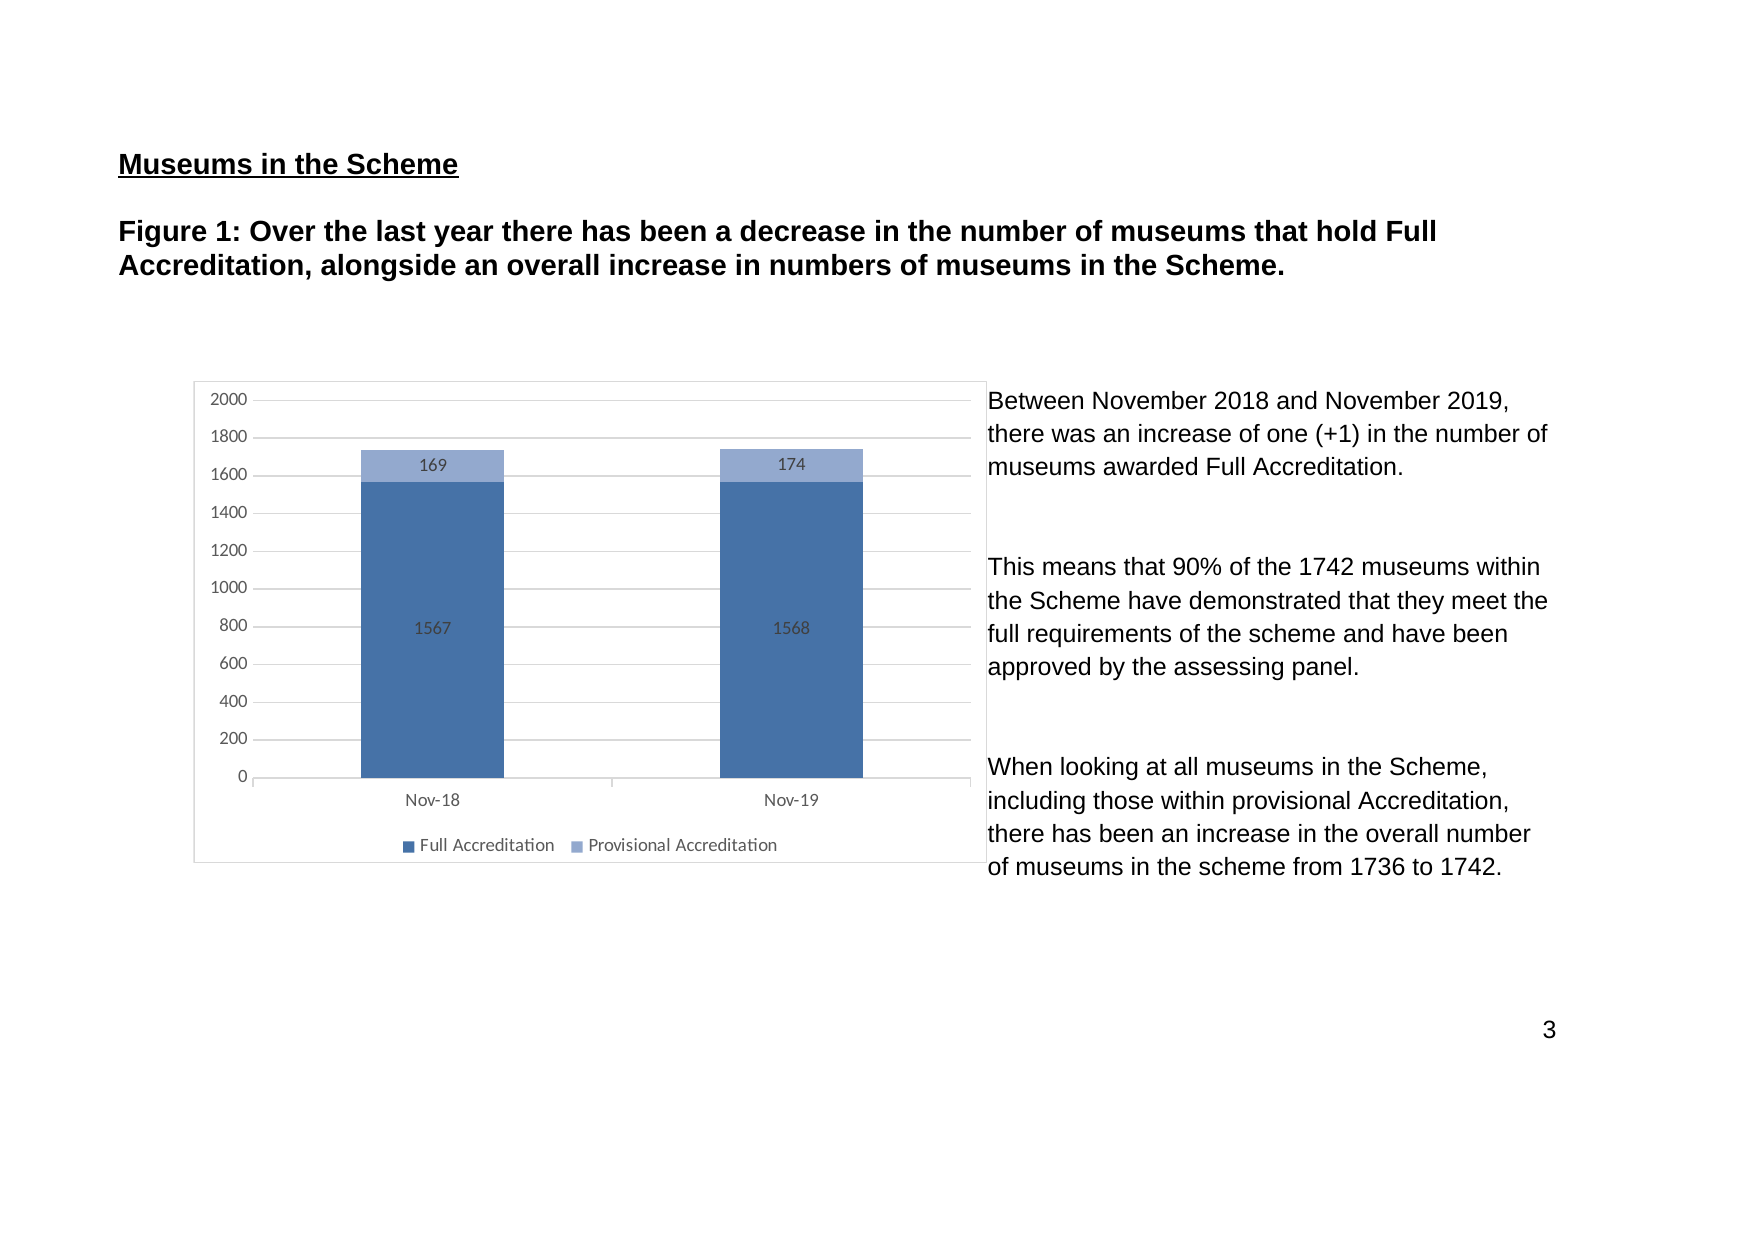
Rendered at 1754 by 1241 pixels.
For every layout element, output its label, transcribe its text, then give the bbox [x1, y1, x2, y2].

text Museums in the Scheme [118, 147, 1556, 214]
text Between November 2018 and November 2019, there was an increase of one (+1) in the number of museums awarded Full Accreditation. [987, 381, 1556, 481]
text When looking at all museums in the Scheme, including those within provisional Accreditation, there has been an increase in the overall number of museums in the scheme from 1736 to 1742. [193, 748, 1556, 881]
text Figure 1: Over the last year there has been a decrease in the number of museums that hold Full Accreditation, alongside an overall increase in numbers of museums in the Scheme. [118, 214, 1556, 281]
text This means that 90% of the 1742 museums within the Scheme have demonstrated that they meet the full requirements of the scheme and have been approved by the assessing panel. [987, 548, 1556, 681]
